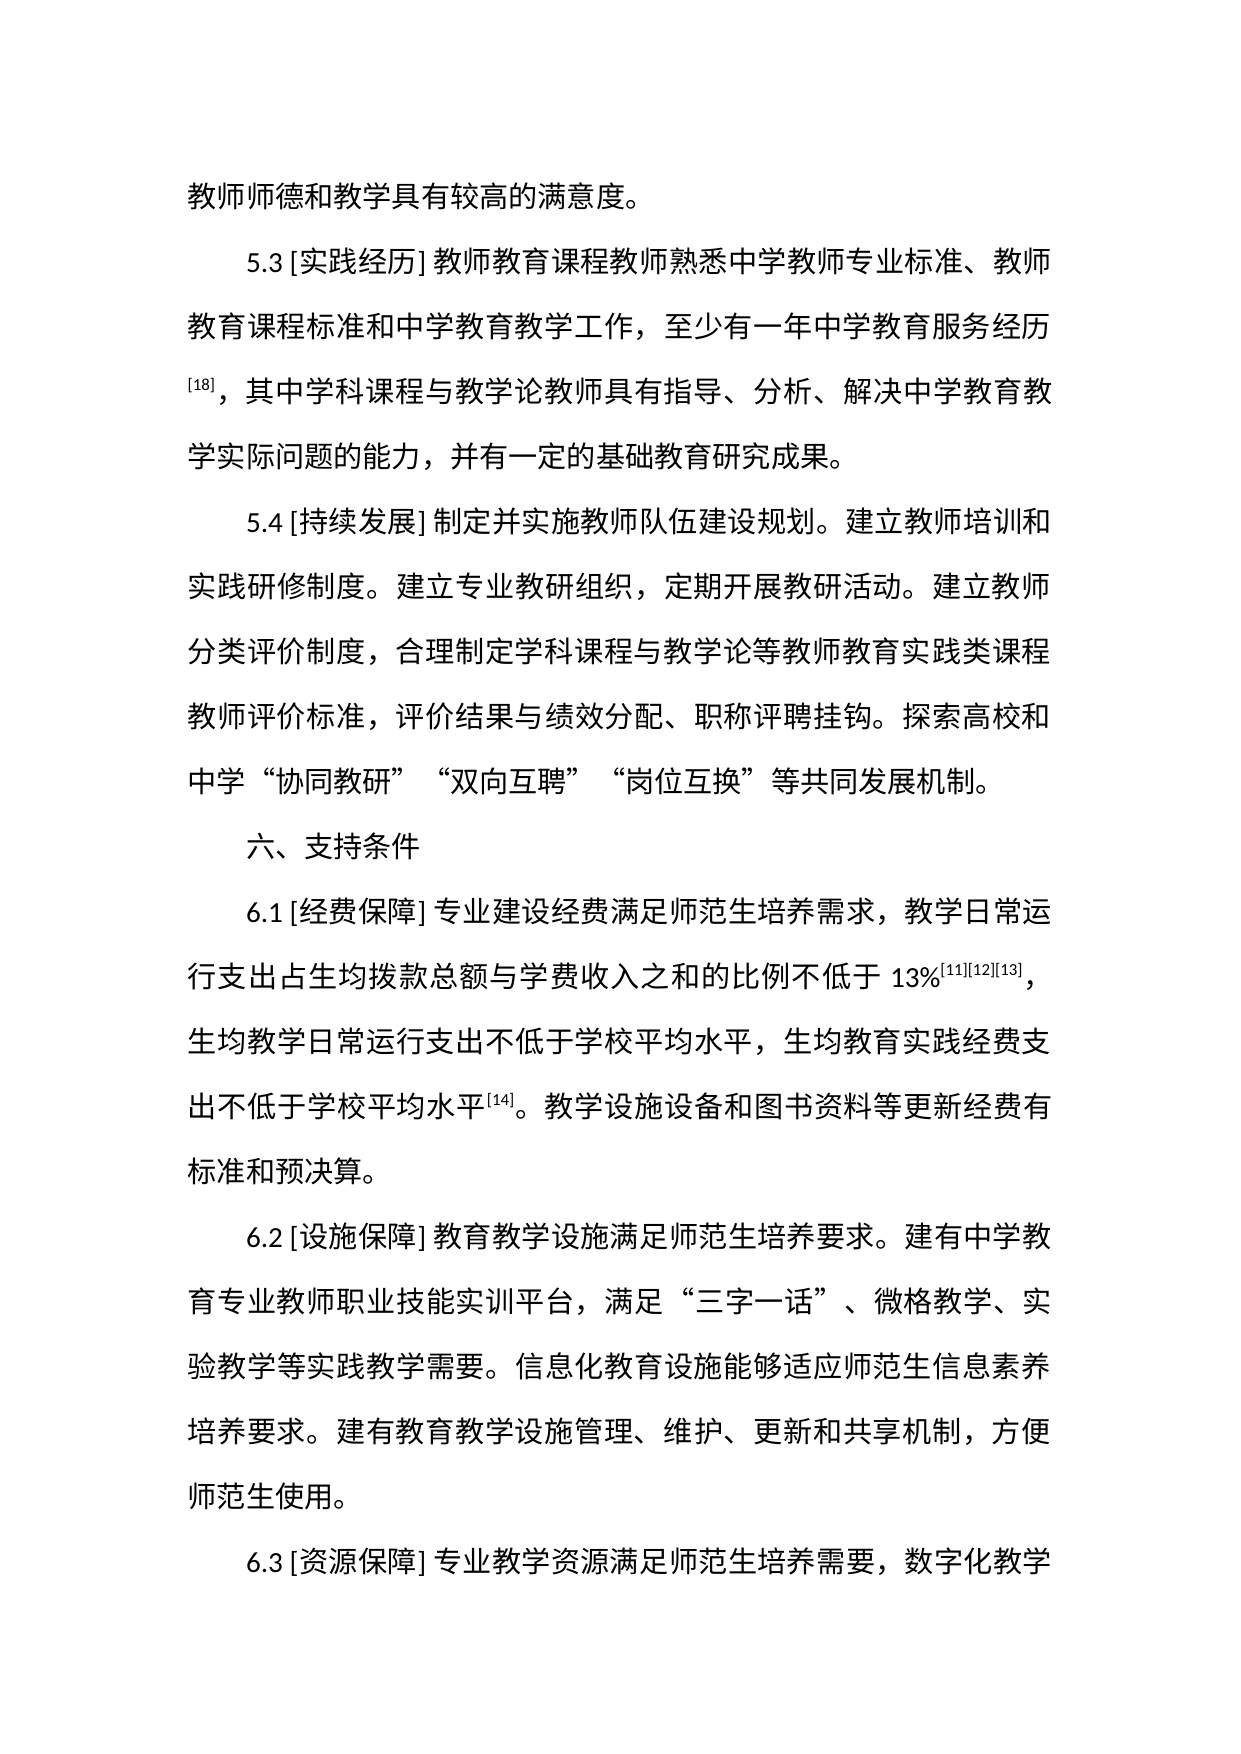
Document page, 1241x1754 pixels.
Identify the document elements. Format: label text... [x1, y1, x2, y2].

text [187, 162, 1053, 227]
text 六、支持条件 [187, 812, 1053, 877]
text 6.1 [经费保障] 专业建设经费满足师范生培养需求，教学日常运行支出占生均拨款总额与学费收入之和的比例不低于13%[11][12][13]，生均教学日常运行支出不低于学校平均水平，生均教育实践经费支出不低于学校平均水平[14]。教学设施设备和图书资料等更新经费有标准和预决算。 [187, 877, 1053, 1202]
text 5.3 [实践经历] 教师教育课程教师熟悉中学教师专业标准、教师教育课程标准和中学教育教学工作，至少有一年中学教育服务经历[18]，其中学科课程与教学论教师具有指导、分析、解决中学教育教学实际问题的能力，并有一定的基础教育研究成果。 [187, 227, 1053, 487]
text 5.4 [持续发展] 制定并实施教师队伍建设规划。建立教师培训和实践研修制度。建立专业教研组织，定期开展教研活动。建立教师分类评价制度，合理制定学科课程与教学论等教师教育实践类课程教师评价标准，评价结果与绩效分配、职称评聘挂钩。探索高校和中学“协同教研”“双向互聘”“岗位互换”等共同发展机制。 [187, 487, 1053, 812]
text 6.2 [设施保障] 教育教学设施满足师范生培养要求。建有中学教育专业教师职业技能实训平台，满足“三字一话”、微格教学、实验教学等实践教学需要。信息化教育设施能够适应师范生信息素养培养要求。建有教育教学设施管理、维护、更新和共享机制，方便师范生使用。 [187, 1202, 1053, 1527]
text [187, 1527, 1053, 1592]
